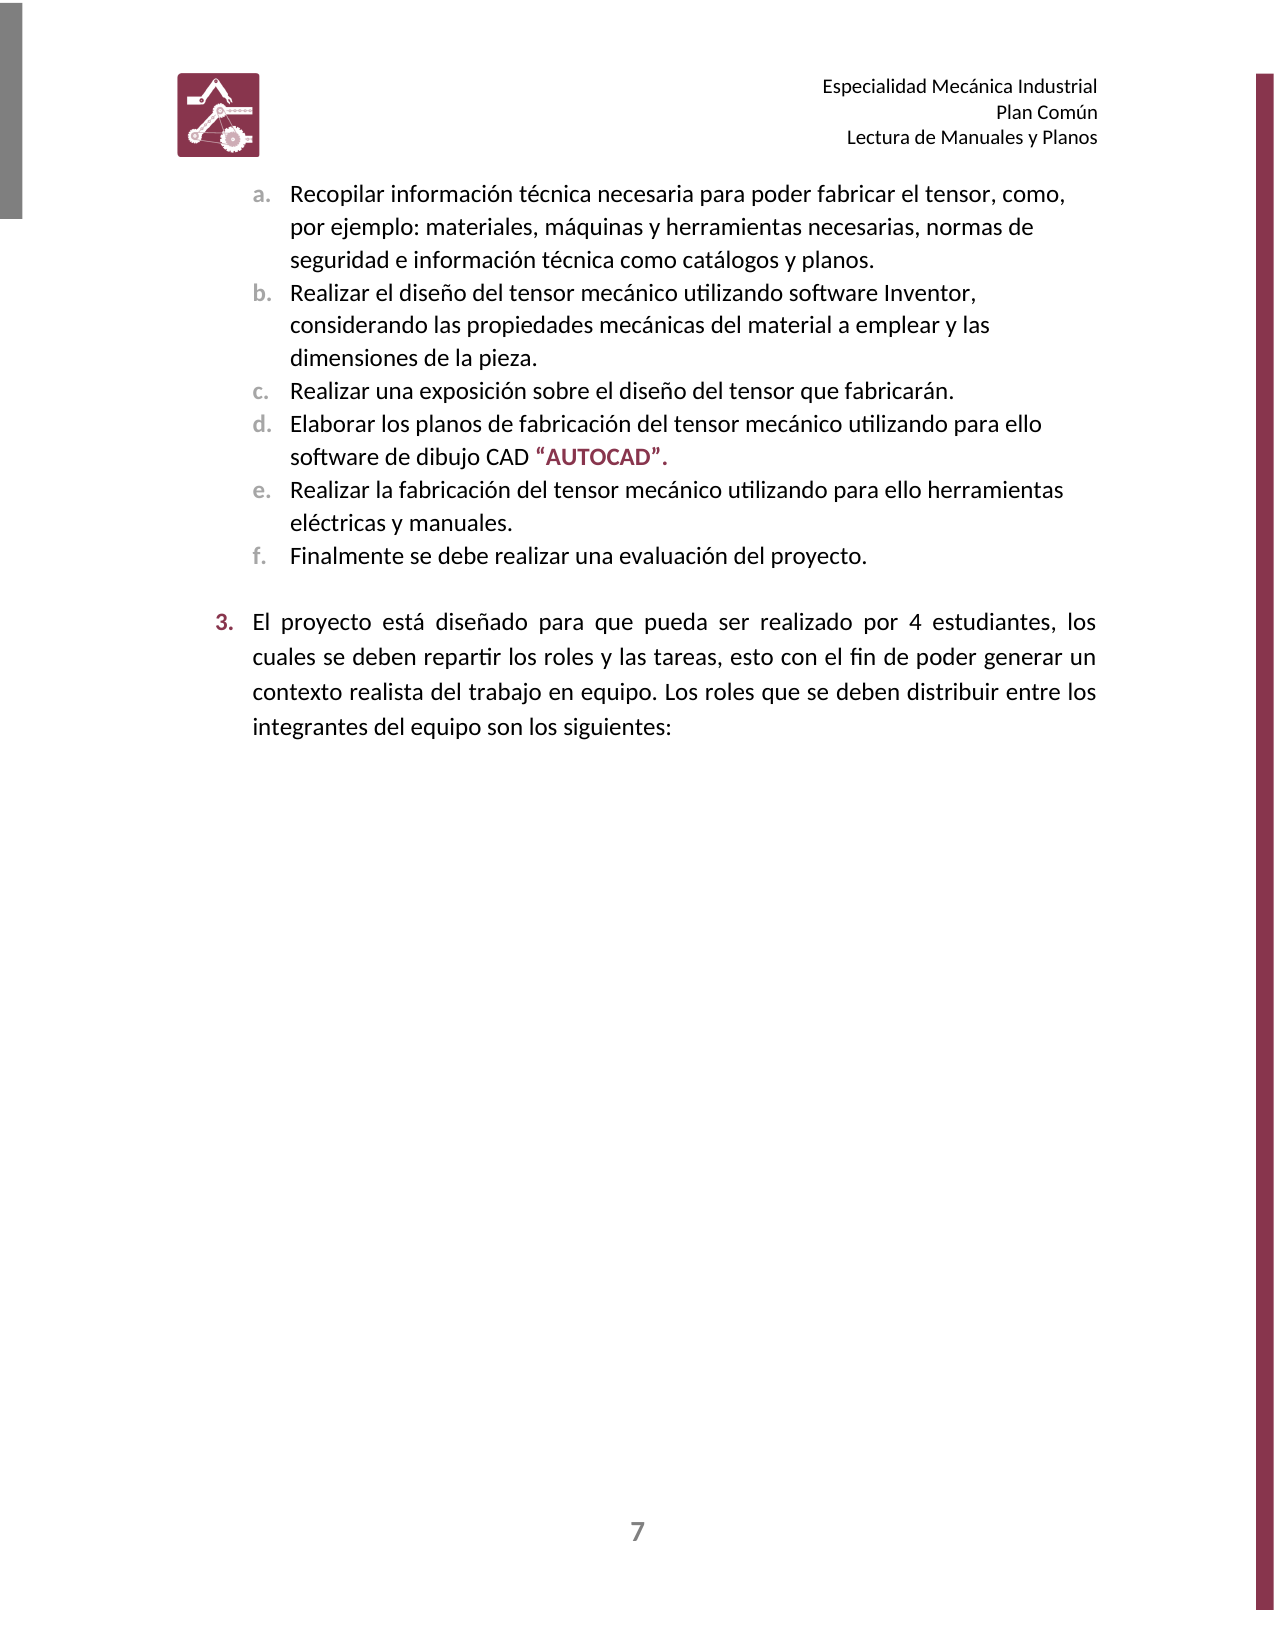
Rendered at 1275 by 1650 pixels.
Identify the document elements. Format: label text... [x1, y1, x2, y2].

list Elaborar los planos de fabricación del tensor mecánico utilizando para ello software de dibujo CAD “AUTOCAD”. [252, 408, 1098, 472]
list El proyecto está diseñado para que pueda ser realizado por 4 estudiantes, los cuales se deben repartir los roles y las tareas, esto con el fin de poder generar un contexto realista del trabajo en equipo. Los roles que se deben distribuir entre los integrantes del equipo son los siguientes: [215, 606, 1098, 741]
list Recopilar información técnica necesaria para poder fabricar el tensor, como, por ejemplo: materiales, máquinas y herramientas necesarias, normas de seguridad e información técnica como catálogos y planos. [252, 178, 1098, 274]
list Realizar una exposición sobre el diseño del tensor que fabricarán. [252, 376, 1098, 406]
picture [177, 73, 260, 157]
list Realizar la fabricación del tensor mecánico utilizando para ello herramientas eléctricas y manuales. [252, 474, 1098, 538]
list Finalmente se debe realizar una evaluación del proyecto. [252, 540, 1098, 571]
list Realizar el diseño del tensor mecánico utilizando software Inventor, considerando las propiedades mecánicas del material a emplear y las dimensiones de la pieza. [252, 277, 1098, 373]
